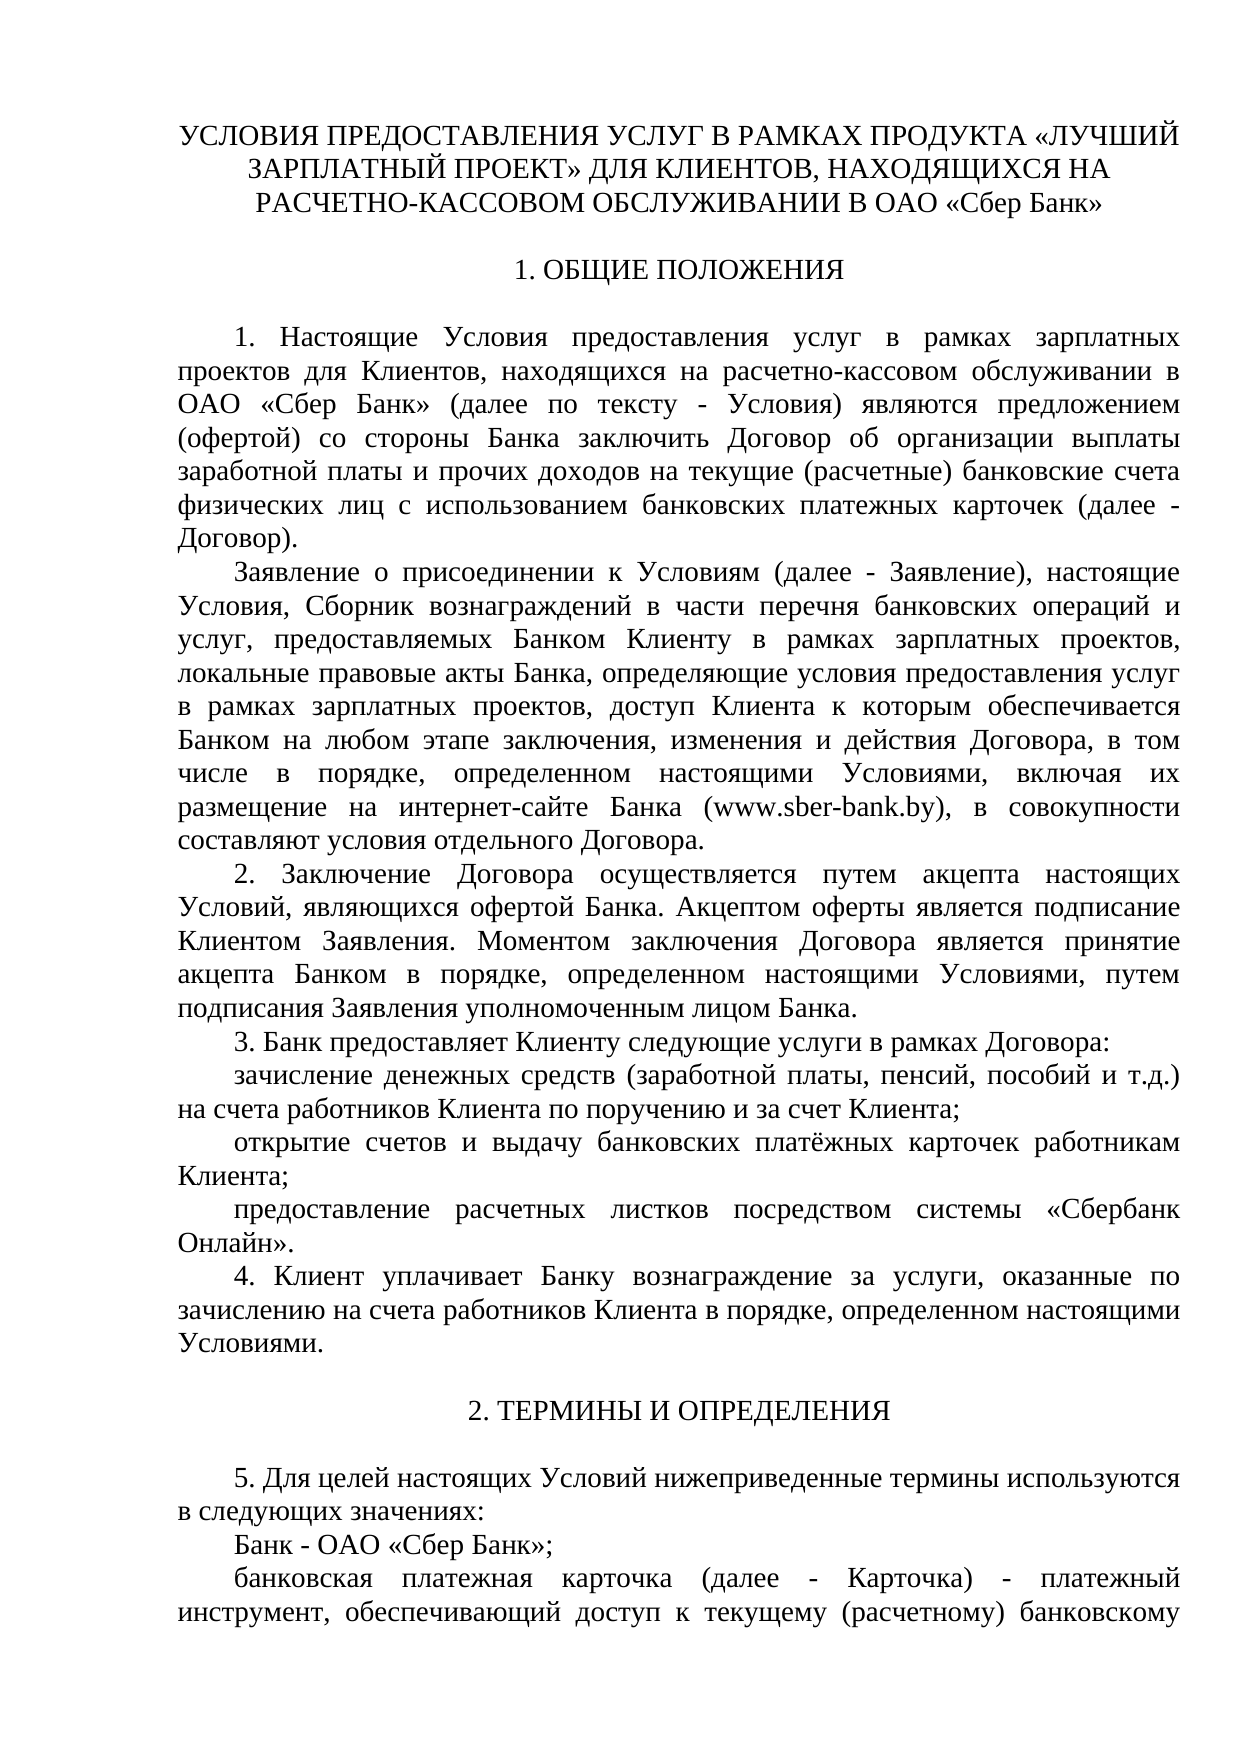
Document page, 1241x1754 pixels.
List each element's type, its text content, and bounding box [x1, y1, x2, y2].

text предоставление расчетных листков посредством системы «Сбербанк Онлайн». [177, 1191, 1181, 1258]
text 5. Для целей настоящих Условий нижеприведенные термины используются в следующих значениях: [177, 1460, 1181, 1527]
text Заявление о присоединении к Условиям (далее - Заявление), настоящие Условия, Сборник вознаграждений в части перечня банковских операций и услуг, предоставляемых Банком Клиенту в рамках зарплатных проектов, локальные правовые акты Банка, определяющие условия предоставления услуг в рамках зарплатных проектов, доступ Клиента к которым обеспечивается Банком на любом этапе заключения, изменения и действия Договора, в том числе в порядке, определенном настоящими Условиями, включая их размещение на интернет-сайте Банка (www.sber-bank.by), в совокупности составляют условия отдельного Договора. [177, 554, 1181, 856]
text 2. ТЕРМИНЫ И ОПРЕДЕЛЕНИЯ [177, 1393, 1181, 1426]
title УСЛОВИЯ ПРЕДОСТАВЛЕНИЯ УСЛУГ В РАМКАХ ПРОДУКТА «ЛУЧШИЙ ЗАРПЛАТНЫЙ ПРОЕКТ» ДЛЯ КЛИЕНТОВ, НАХОДЯЩИХСЯ НА РАСЧЕТНО-КАССОВОМ ОБСЛУЖИВАНИИ В ОАО «Сбер Банк» [177, 118, 1181, 219]
text зачисление денежных средств (заработной платы, пенсий, пособий и т.д.) на счета работников Клиента по поручению и за счет Клиента; [177, 1057, 1181, 1124]
text 1. ОБЩИЕ ПОЛОЖЕНИЯ [177, 252, 1181, 286]
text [177, 1560, 1181, 1627]
text 1. Настоящие Условия предоставления услуг в рамках зарплатных проектов для Клиентов, находящихся на расчетно-кассовом обслуживании в ОАО «Сбер Банк» (далее по тексту - Условия) являются предложением (офертой) со стороны Банка заключить Договор об организации выплаты заработной платы и прочих доходов на текущие (расчетные) банковские счета физических лиц с использованием банковских платежных карточек (далее - Договор). [177, 319, 1181, 554]
text 2. Заключение Договора осуществляется путем акцепта настоящих Условий, являющихся офертой Банка. Акцептом оферты является подписание Клиентом Заявления. Моментом заключения Договора является принятие акцепта Банком в порядке, определенном настоящими Условиями, путем подписания Заявления уполномоченным лицом Банка. [177, 856, 1181, 1024]
text открытие счетов и выдачу банковских платёжных карточек работникам Клиента; [177, 1124, 1181, 1191]
text 4. Клиент уплачивает Банку вознаграждение за услуги, оказанные по зачислению на счета работников Клиента в порядке, определенном настоящими Условиями. [177, 1258, 1181, 1359]
text 3. Банк предоставляет Клиенту следующие услуги в рамках Договора: [177, 1024, 1181, 1057]
text Банк - ОАО «Сбер Банк»; [177, 1527, 1181, 1560]
